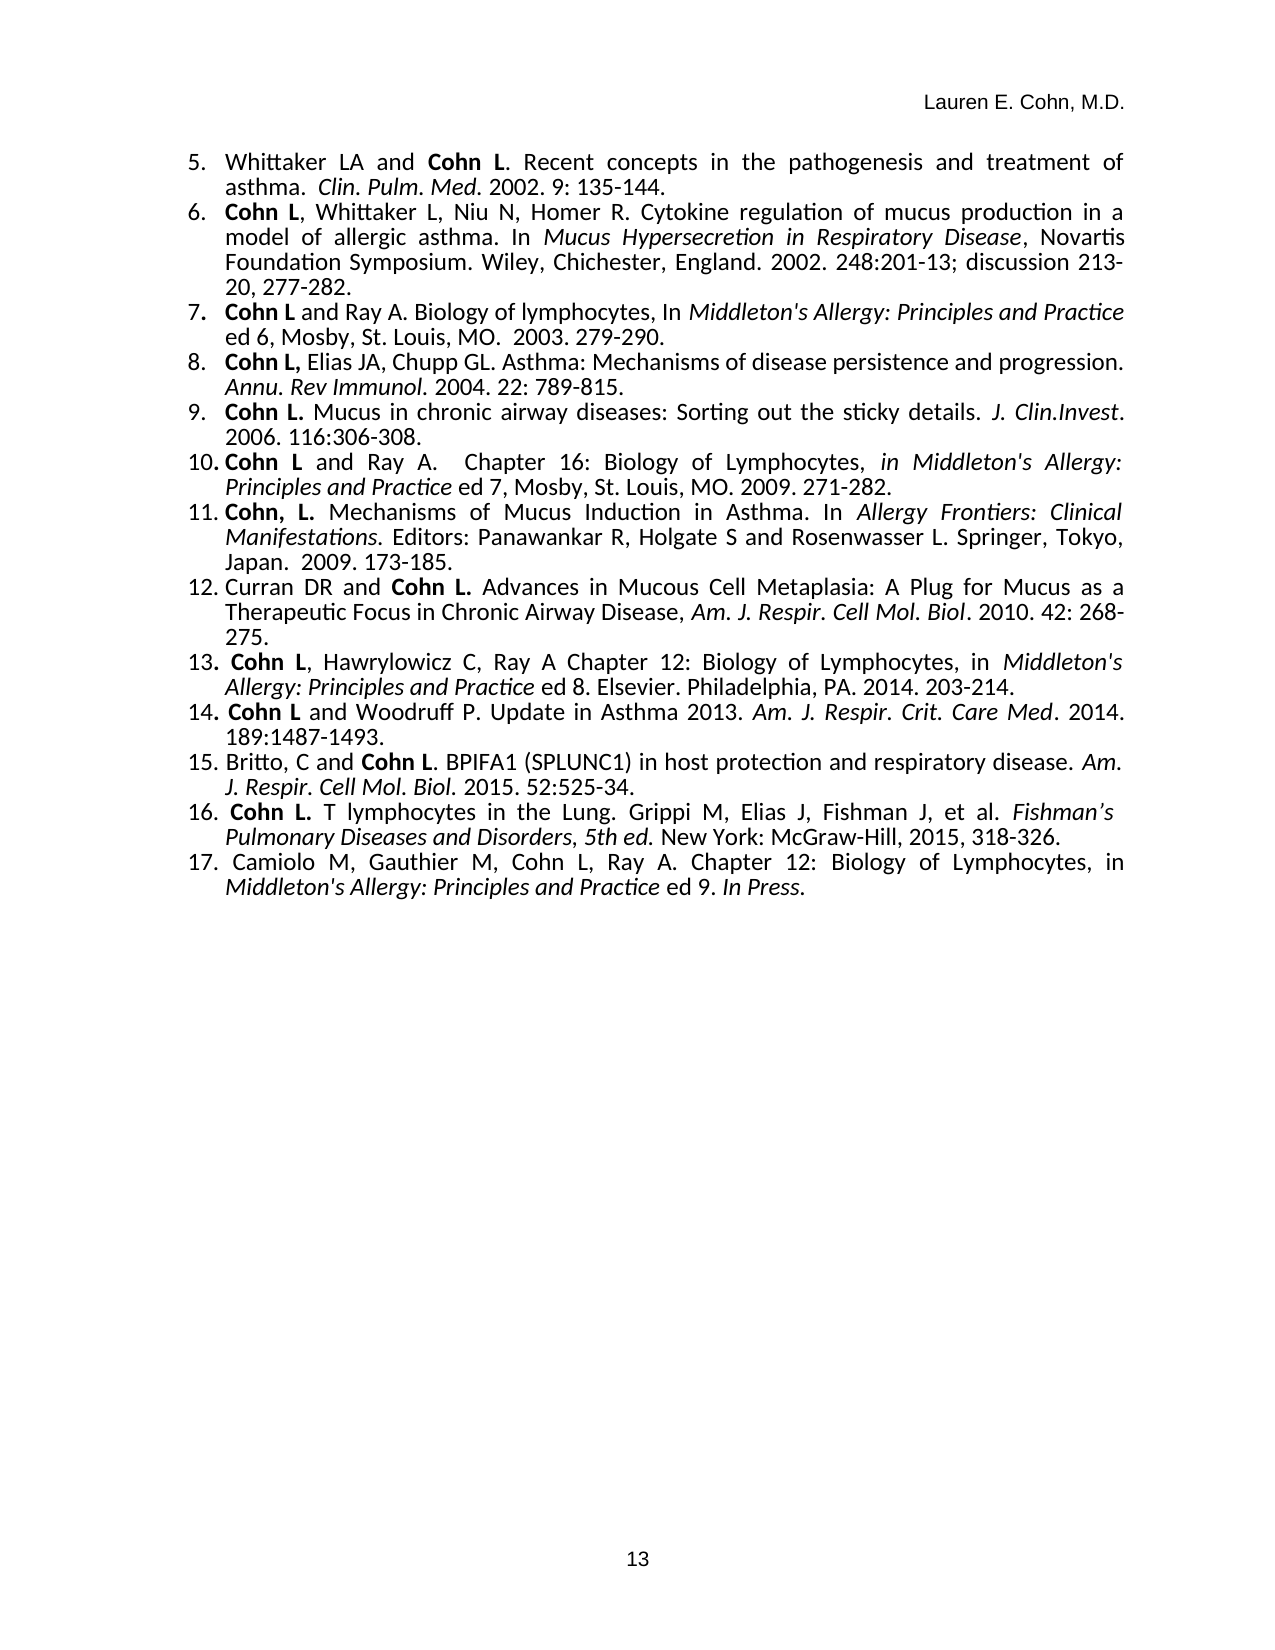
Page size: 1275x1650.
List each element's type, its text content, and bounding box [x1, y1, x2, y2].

text 6. Cohn L, Whittaker L, Niu N, Homer R. Cytokine regulation of mucus production in a model of allergic asthma. In Mucus Hypersecretion in Respiratory Disease, Novartis Foundation Symposium. Wiley, Chichester, England. 2002. 248:201-13; discussion 213-20, 277-282. [187, 200, 1125, 300]
text 15. Britto, C and Cohn L. BPIFA1 (SPLUNC1) in host protection and respiratory disease. Am. J. Respir. Cell Mol. Biol. 2015. 52:525-34. [187, 750, 1125, 800]
text 10. Cohn L and Ray A. Chapter 16: Biology of Lymphocytes, in Middleton's Allergy: Principles and Practice ed 7, Mosby, St. Louis, MO. 2009. 271-282. [187, 450, 1125, 500]
text 5. Whittaker LA and Cohn L. Recent concepts in the pathogenesis and treatment of asthma. Clin. Pulm. Med. 2002. 9: 135-144. [187, 150, 1125, 200]
text 8. Cohn L, Elias JA, Chupp GL. Asthma: Mechanisms of disease persistence and progression. Annu. Rev Immunol. 2004. 22: 789-815. [187, 350, 1125, 400]
text 16. Cohn L. T lymphocytes in the Lung. Grippi M, Elias J, Fishman J, et al. Fishman’s Pulmonary Diseases and Disorders, 5th ed. New York: McGraw-Hill, 2015, 318-326. [187, 800, 1125, 850]
text 7. Cohn L and Ray A. Biology of lymphocytes, In Middleton's Allergy: Principles and Practice ed 6, Mosby, St. Louis, MO. 2003. 279-290. [187, 300, 1125, 350]
text 9. Cohn L. Mucus in chronic airway diseases: Sorting out the sticky details. J. Clin.Invest. 2006. 116:306-308. [187, 400, 1125, 450]
text 14. Cohn L and Woodruff P. Update in Asthma 2013. Am. J. Respir. Crit. Care Med. 2014. 189:1487-1493. [187, 700, 1125, 750]
text 13. Cohn L, Hawrylowicz C, Ray A Chapter 12: Biology of Lymphocytes, in Middleton's Allergy: Principles and Practice ed 8. Elsevier. Philadelphia, PA. 2014. 203-214. [187, 650, 1125, 700]
text 17. Camiolo M, Gauthier M, Cohn L, Ray A. Chapter 12: Biology of Lymphocytes, in Middleton's Allergy: Principles and Practice ed 9. In Press. [187, 850, 1125, 900]
text 12. Curran DR and Cohn L. Advances in Mucous Cell Metaplasia: A Plug for Mucus as a Therapeutic Focus in Chronic Airway Disease, Am. J. Respir. Cell Mol. Biol. 2010. 42: 268-275. [187, 575, 1125, 650]
text 11. Cohn, L. Mechanisms of Mucus Induction in Asthma. In Allergy Frontiers: Clinical Manifestations. Editors: Panawankar R, Holgate S and Rosenwasser L. Springer, Tokyo, Japan. 2009. 173-185. [187, 500, 1125, 575]
